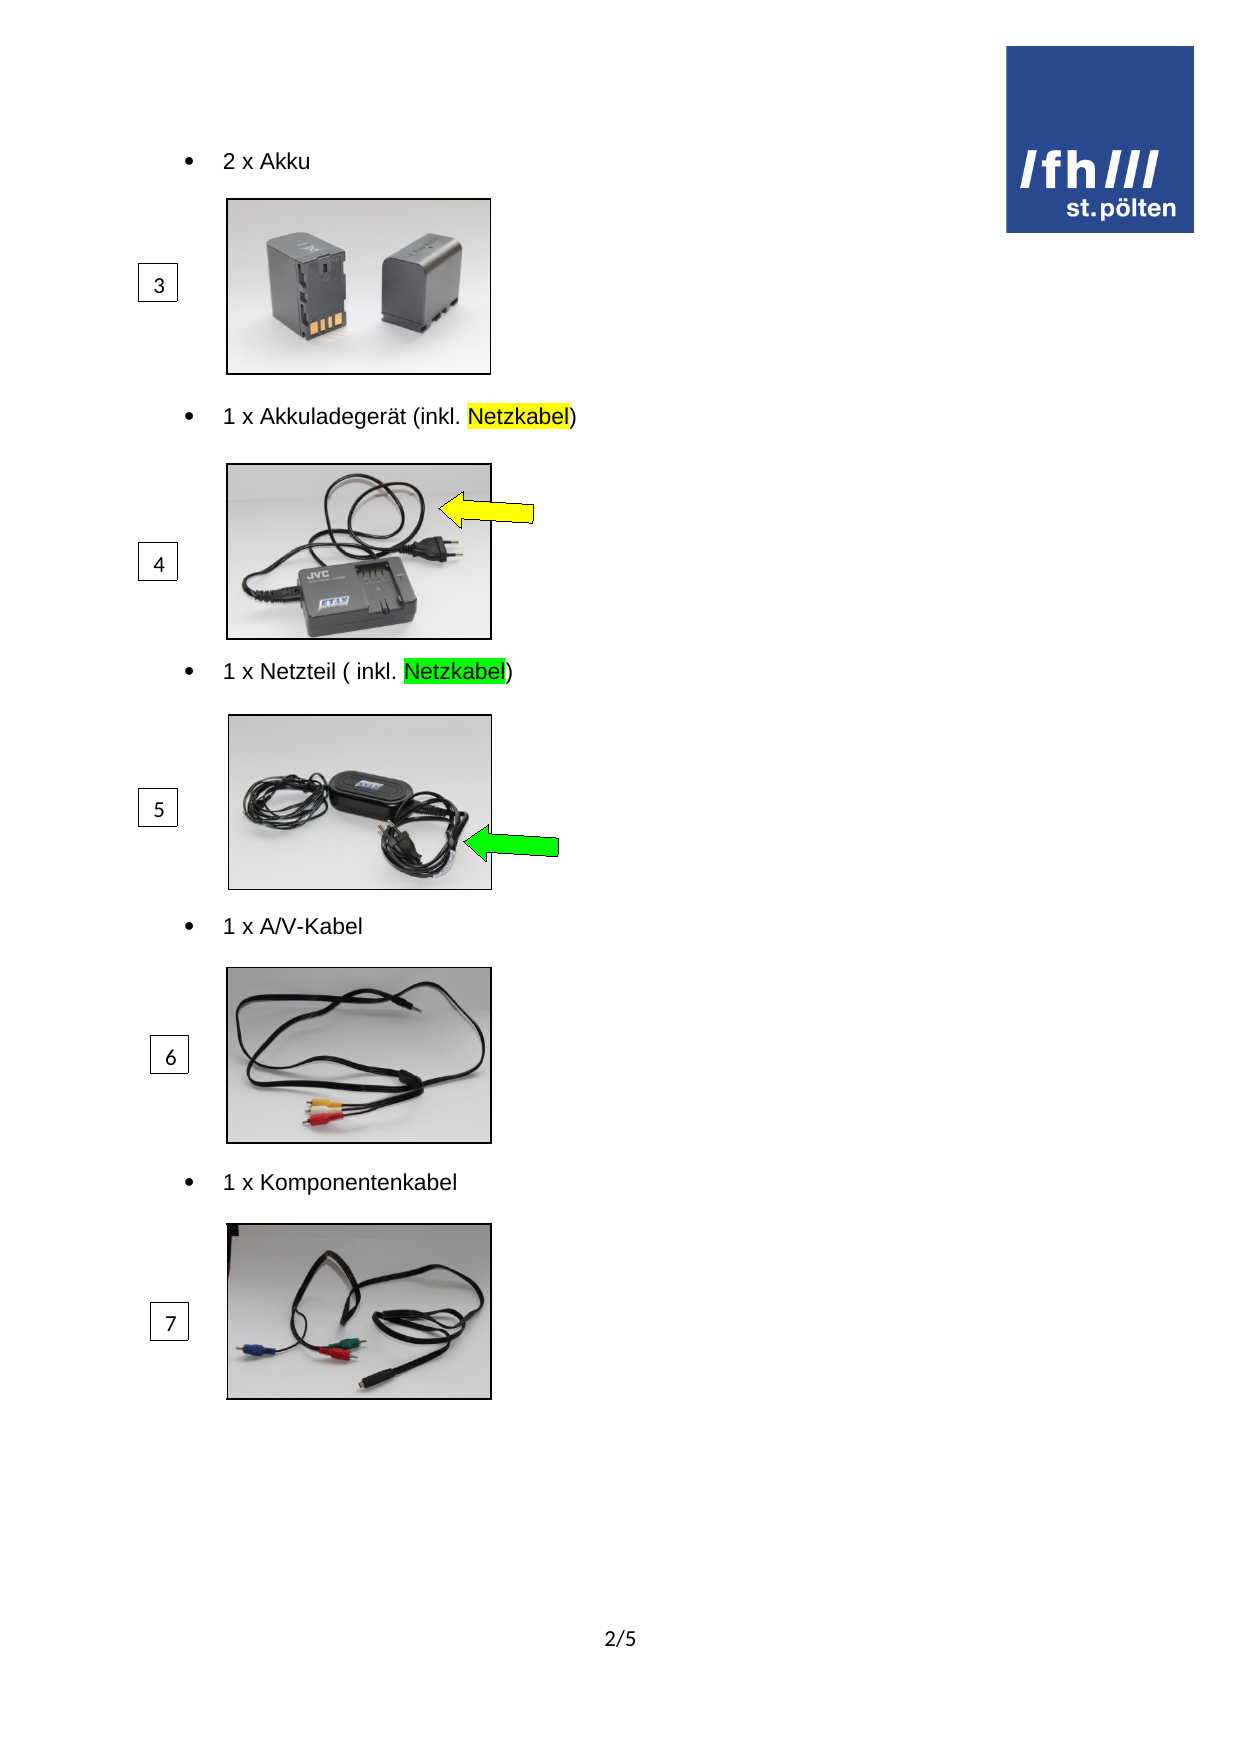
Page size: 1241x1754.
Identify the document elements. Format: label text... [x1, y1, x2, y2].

list 1 x Akkuladegerät (inkl. Netzkabel) [185, 403, 467, 429]
list 1 x Akkuladegerät (inkl. Netzkabel) [569, 403, 1093, 429]
list 1 x A/V-Kabel [185, 913, 1093, 939]
picture [228, 200, 490, 373]
picture [228, 1225, 490, 1398]
list 1 x Netzteil ( inkl. Netzkabel) [185, 658, 404, 684]
picture [228, 465, 490, 638]
picture [1006, 46, 1194, 232]
list 2 x Akku [185, 148, 1006, 174]
picture [228, 968, 490, 1142]
list 1 x Komponentenkabel [185, 1168, 1093, 1195]
list 1 x Netzteil ( inkl. Netzkabel) [505, 658, 1093, 684]
picture [229, 716, 491, 889]
